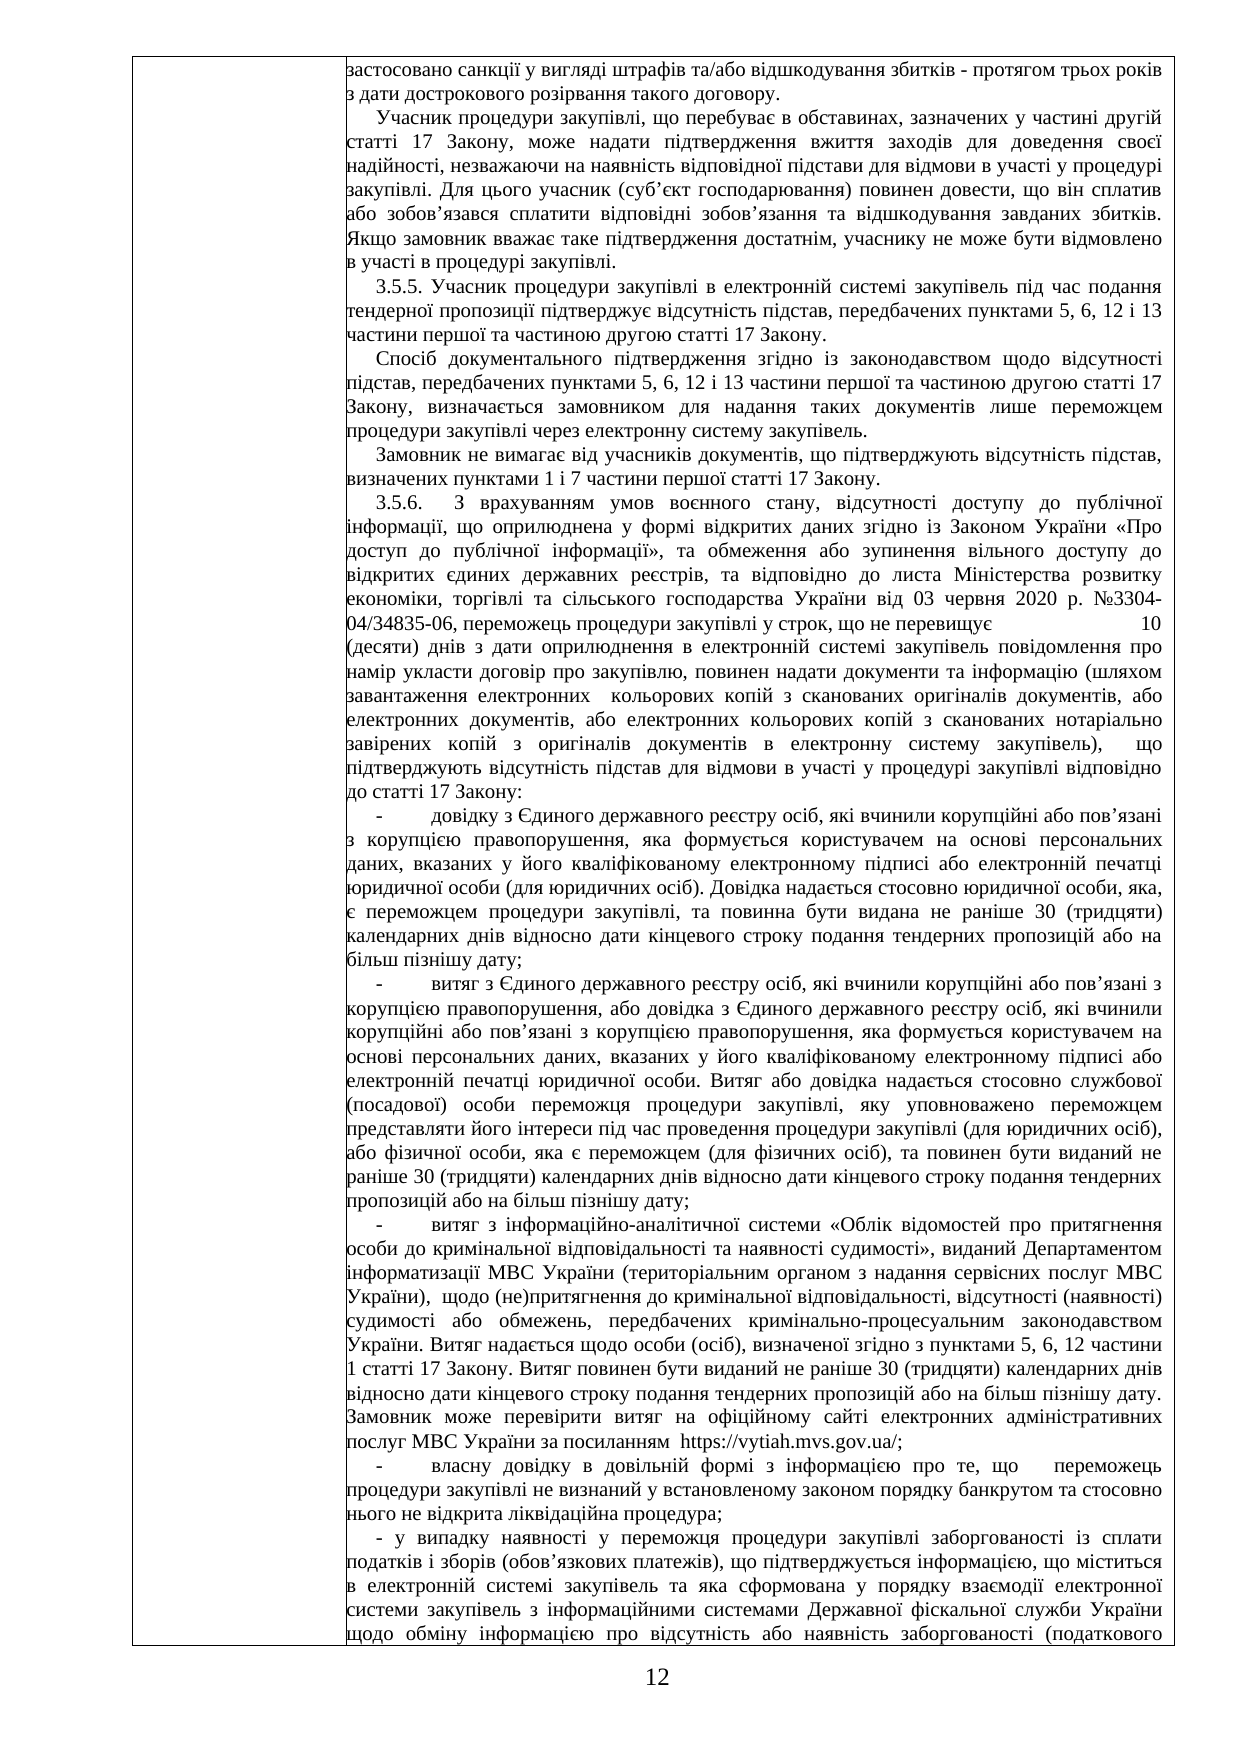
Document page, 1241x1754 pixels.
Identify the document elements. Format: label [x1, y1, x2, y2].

table_cell [347, 57, 1174, 1645]
table_cell [133, 57, 346, 1645]
